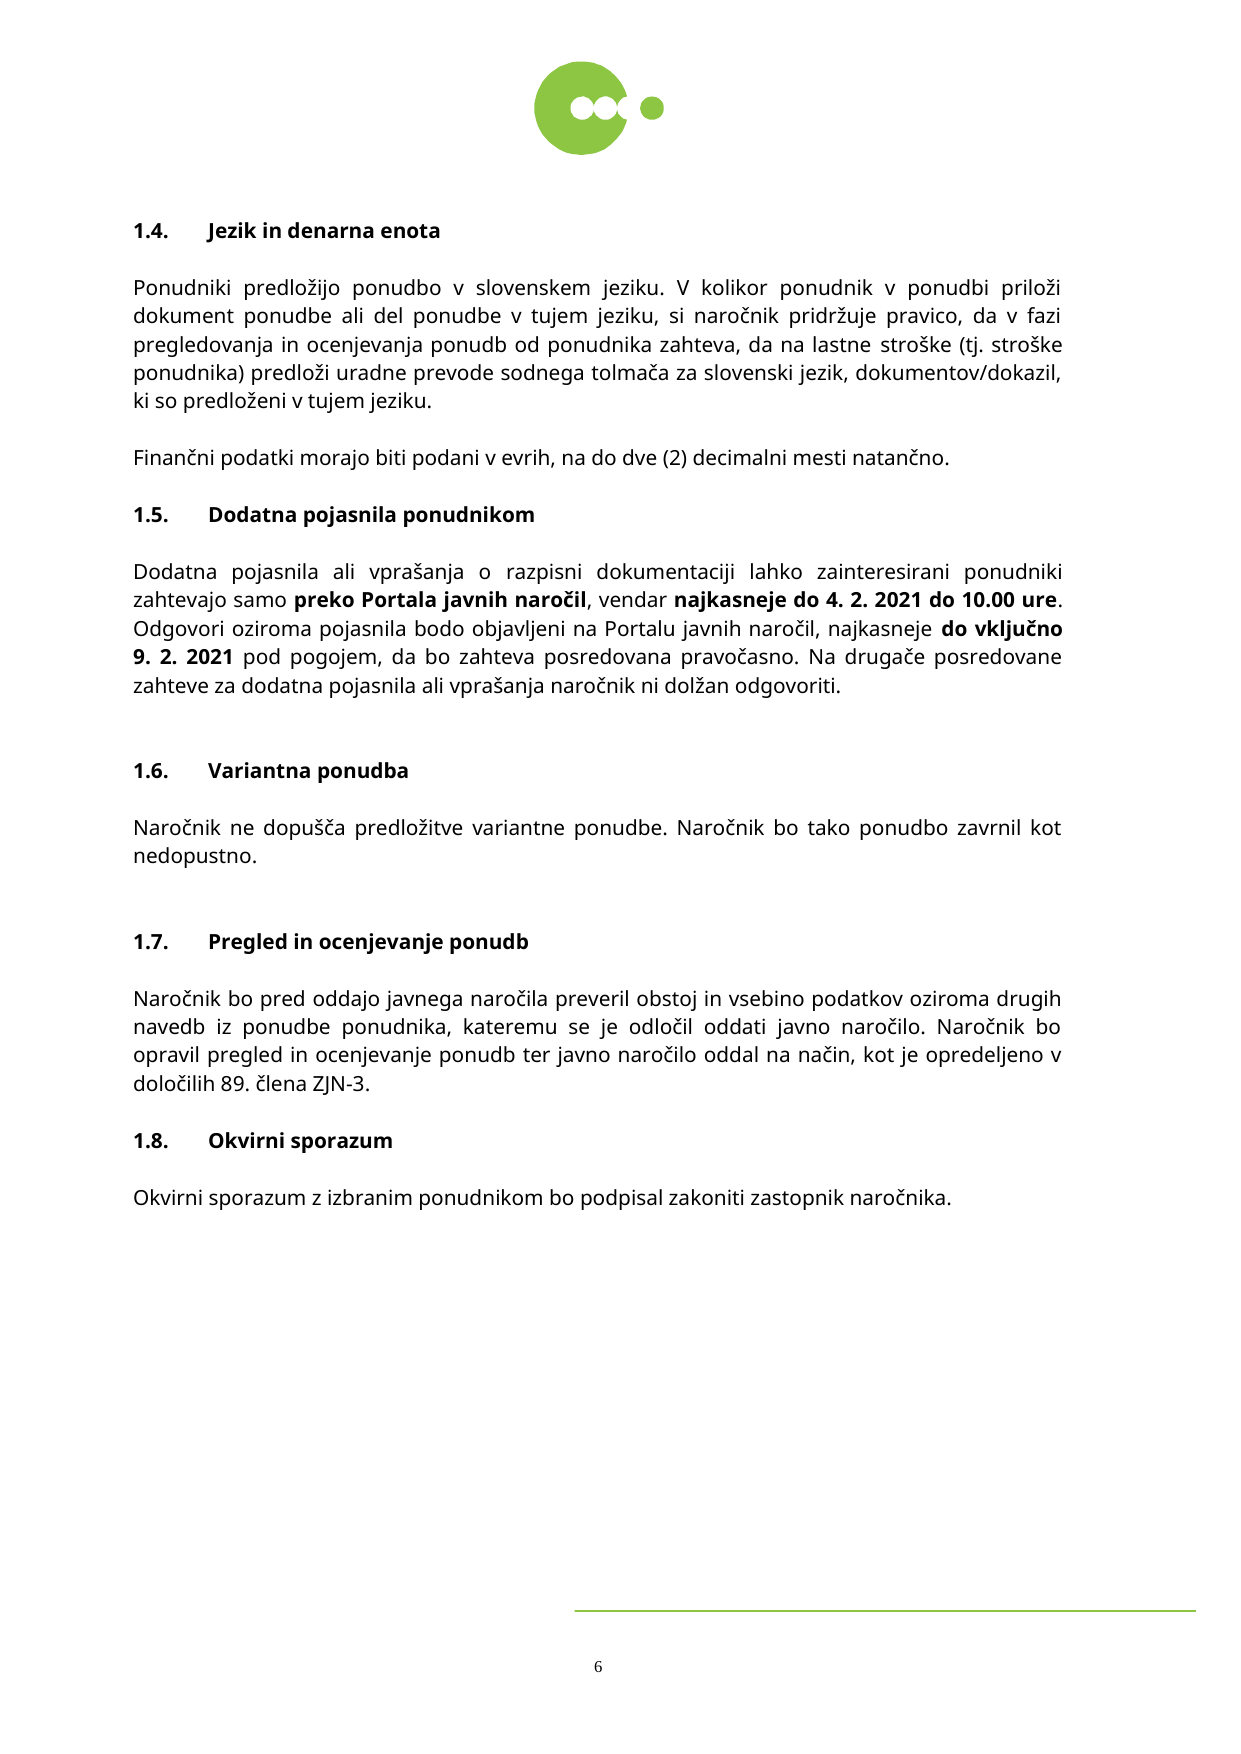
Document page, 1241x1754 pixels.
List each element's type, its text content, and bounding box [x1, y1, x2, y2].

list Jezik in denarna enota [133, 216, 1063, 244]
list Pregled in ocenjevanje ponudb [133, 927, 1063, 955]
list Variantna ponudba [133, 756, 1063, 785]
text Ponudniki predložijo ponudbo v slovenskem jeziku. V kolikor ponudnik v ponudbi priloži dokument ponudbe ali del ponudbe v tujem jeziku, si naročnik pridržuje pravico, da v fazi pregledovanja in ocenjevanja ponudb od ponudnika zahteva, da na lastne stroške (tj. stroške ponudnika) predloži uradne prevode sodnega tolmača za slovenski jezik, dokumentov/dokazil, ki so predloženi v tujem jeziku. [133, 273, 1063, 415]
text Finančni podatki morajo biti podani v evrih, na do dve (2) decimalni mesti natančno. [133, 443, 1063, 472]
list Okvirni sporazum [133, 1126, 1063, 1154]
list Dodatna pojasnila ponudnikom [133, 500, 1063, 529]
text Naročnik bo pred oddajo javnega naročila preveril obstoj in vsebino podatkov oziroma drugih navedb iz ponudbe ponudnika, kateremu se je odločil oddati javno naročilo. Naročnik bo opravil pregled in ocenjevanje ponudb ter javno naročilo oddal na način, kot je opredeljeno v določilih 89. člena ZJN-3. [133, 984, 1063, 1097]
text Naročnik ne dopušča predložitve variantne ponudbe. Naročnik bo tako ponudbo zavrnil kot nedopustno. [133, 813, 1063, 870]
text Okvirni sporazum z izbranim ponudnikom bo podpisal zakoniti zastopnik naročnika. [133, 1183, 1063, 1211]
text Dodatna pojasnila ali vprašanja o razpisni dokumentaciji lahko zainteresirani ponudniki zahtevajo samo preko Portala javnih naročil, vendar najkasneje do 4. 2. 2021 do 10.00 ure. Odgovori oziroma pojasnila bodo objavljeni na Portalu javnih naročil, najkasneje do vključno 9. 2. 2021 pod pogojem, da bo zahteva posredovana pravočasno. Na drugače posredovane zahteve za dodatna pojasnila ali vprašanja naročnik ni dolžan odgovoriti. [133, 557, 1063, 699]
